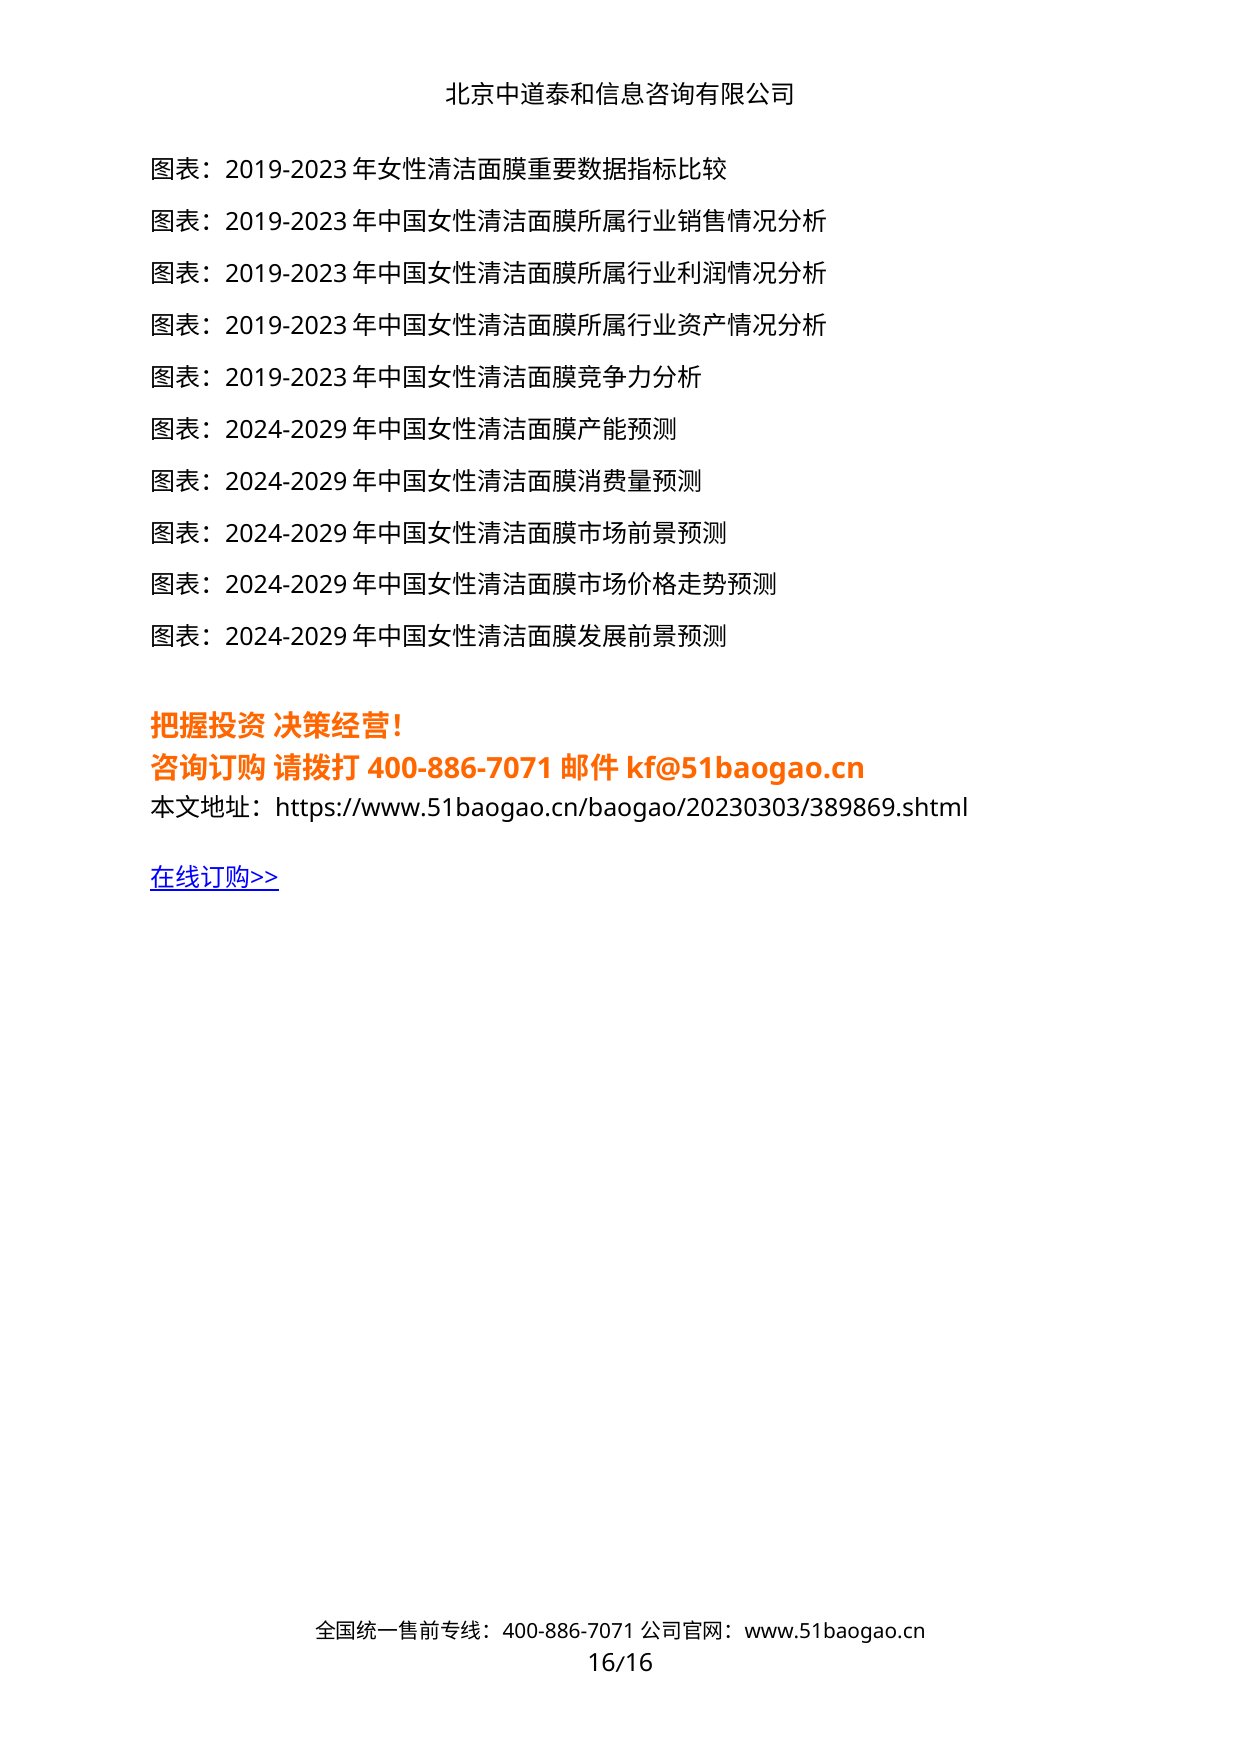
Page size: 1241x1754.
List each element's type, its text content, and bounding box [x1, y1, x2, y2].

text 图表：2024-2029年中国女性清洁面膜发展前景预测 [150, 617, 1090, 653]
text 图表：2019-2023年女性清洁面膜重要数据指标比较 [150, 150, 1090, 186]
text 图表：2019-2023年中国女性清洁面膜所属行业销售情况分析 [150, 202, 1090, 238]
text 图表：2024-2029年中国女性清洁面膜市场价格走势预测 [150, 565, 1090, 601]
text 图表：2024-2029年中国女性清洁面膜市场前景预测 [150, 513, 1090, 549]
text 图表：2024-2029年中国女性清洁面膜产能预测 [150, 409, 1090, 446]
text 在线订购>> [150, 824, 1090, 894]
text 图表：2019-2023年中国女性清洁面膜所属行业资产情况分析 [150, 306, 1090, 342]
text 图表：2019-2023年中国女性清洁面膜竞争力分析 [150, 357, 1090, 394]
text 图表：2019-2023年中国女性清洁面膜所属行业利润情况分析 [150, 254, 1090, 290]
text 把握投资 决策经营！咨询订购 请拨打 400-886-7071 邮件 kf@51baogao.cn本文地址：https://www.51baogao.cn/baogao/20230303/389869.shtml [150, 669, 1090, 824]
text 图表：2024-2029年中国女性清洁面膜消费量预测 [150, 461, 1090, 497]
